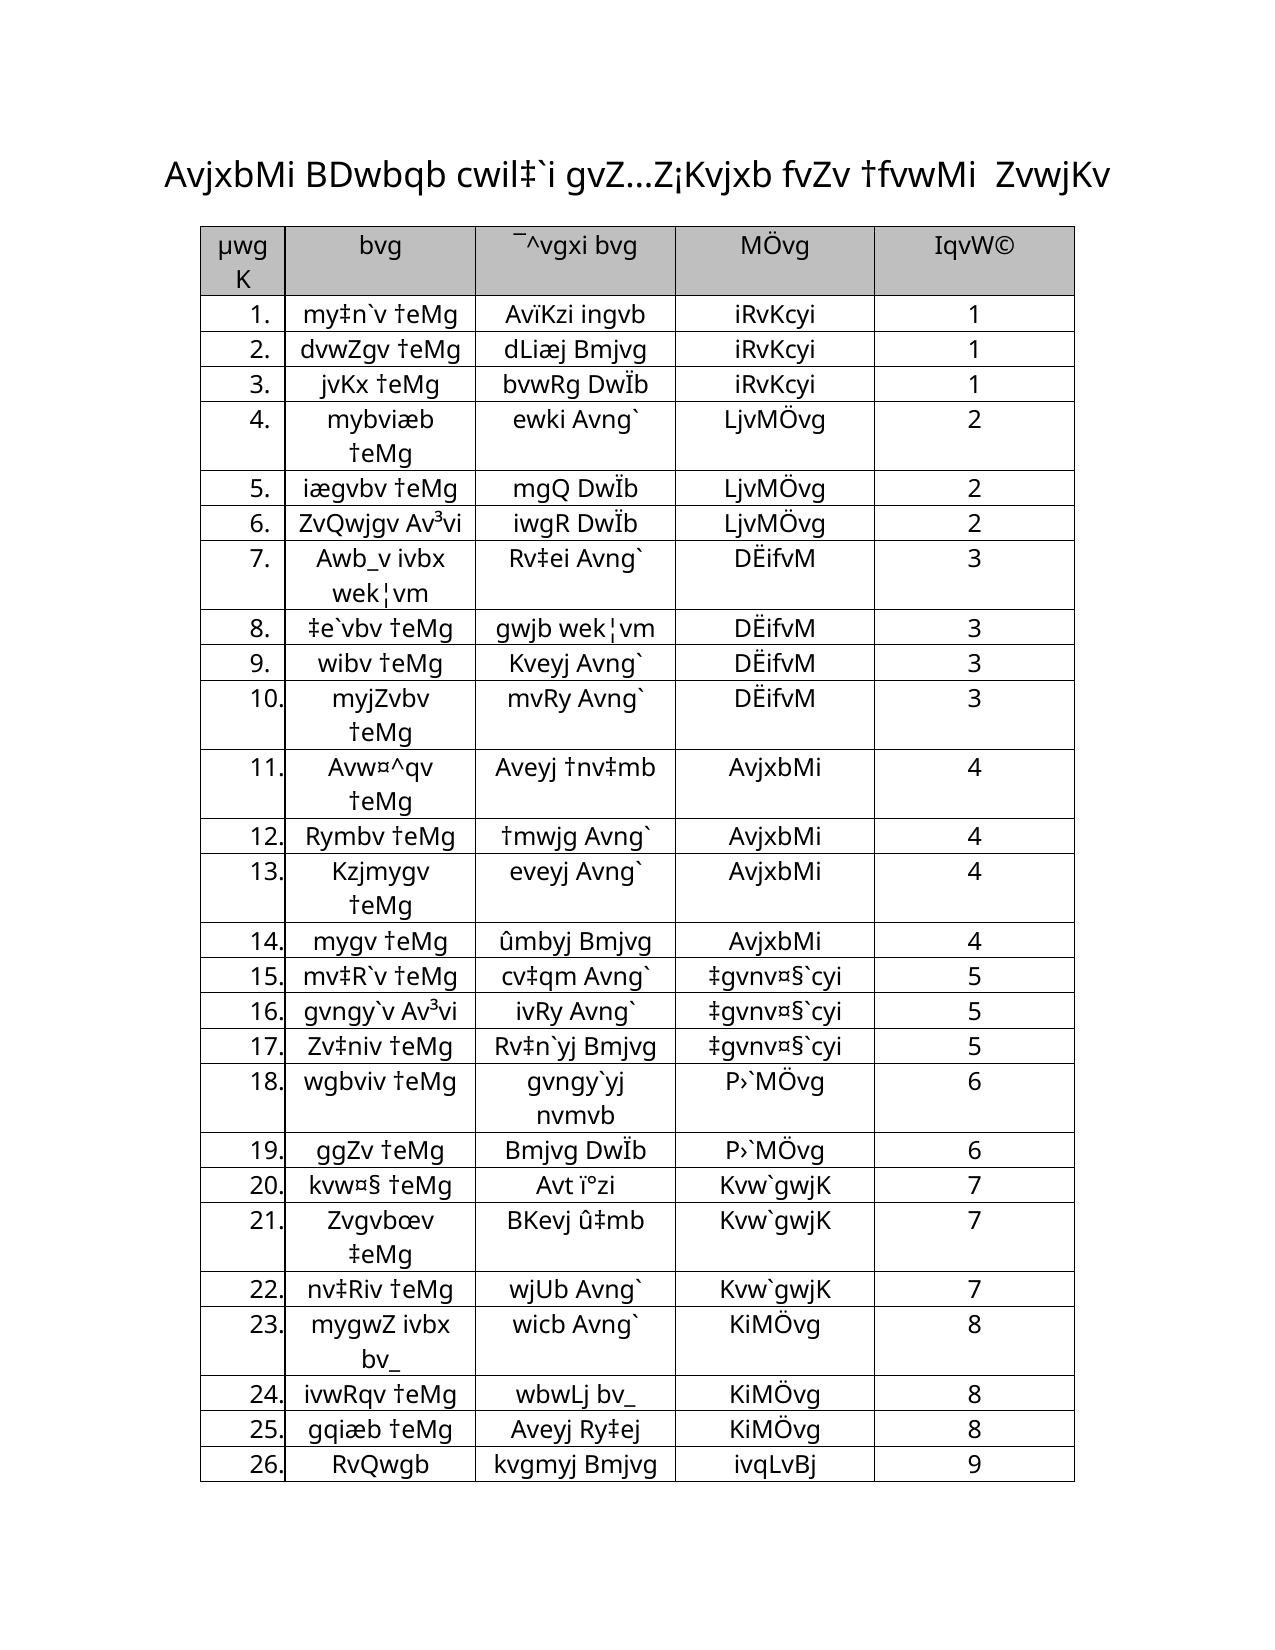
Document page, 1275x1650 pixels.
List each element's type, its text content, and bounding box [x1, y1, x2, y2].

table_cell 2 [875, 506, 1074, 540]
table_cell ûmbyj Bmjvg [476, 923, 675, 957]
table_cell ivqLvBj [676, 1447, 874, 1481]
table_cell P›`MÖvg [676, 1133, 874, 1167]
table_cell Avw¤^qv †eMg [286, 750, 475, 818]
table_cell mygv †eMg [286, 923, 475, 957]
table_cell 4 [875, 750, 1074, 818]
table_cell Rymbv †eMg [286, 819, 475, 853]
table_cell LjvMÖvg [676, 506, 874, 540]
table_cell 6 [875, 1064, 1074, 1132]
table_cell [201, 367, 284, 401]
table_cell Rv‡n`yj Bmjvg [476, 1029, 675, 1062]
table_cell [201, 332, 284, 366]
table_cell [201, 681, 284, 749]
table_cell [201, 1307, 284, 1375]
table_cell [201, 610, 284, 644]
table_cell gwjb wek¦vm [476, 610, 675, 644]
table_cell AvjxbMi [676, 854, 874, 922]
table_cell [201, 1064, 284, 1132]
table_cell wicb Avng` [476, 1307, 675, 1375]
table_cell Kveyj Avng` [476, 645, 675, 679]
table_cell DËifvM [676, 681, 874, 749]
table_cell P›`MÖvg [676, 1064, 874, 1132]
table_cell myjZvbv †eMg [286, 681, 475, 749]
table_cell [201, 402, 284, 470]
table_cell 5 [875, 993, 1074, 1027]
table_cell [201, 541, 284, 609]
table_cell wjUb Avng` [476, 1272, 675, 1306]
table_cell ivRy Avng` [476, 993, 675, 1027]
table_cell KiMÖvg [676, 1411, 874, 1446]
table_cell ‡e`vbv †eMg [286, 610, 475, 644]
table_cell 7 [875, 1203, 1074, 1271]
table_cell AvjxbMi [676, 750, 874, 818]
table_cell mgQ DwÏb [476, 471, 675, 505]
table_cell 3 [875, 645, 1074, 679]
table_cell [201, 506, 284, 540]
table_cell [201, 1272, 284, 1306]
table_cell Zvgvbœv ‡eMg [286, 1203, 475, 1271]
table_cell 1 [875, 332, 1074, 366]
table_cell [201, 1029, 284, 1062]
table_cell mybviæb †eMg [286, 402, 475, 470]
table_cell 4 [875, 819, 1074, 853]
table_cell Aveyj †nv‡mb [476, 750, 675, 818]
table_cell 5 [875, 958, 1074, 992]
table_cell [201, 819, 284, 853]
table_cell [201, 854, 284, 922]
table_cell [201, 1168, 284, 1202]
table_cell DËifvM [676, 541, 874, 609]
table_cell mvRy Avng` [476, 681, 675, 749]
table_cell nv‡Riv †eMg [286, 1272, 475, 1306]
table_cell kvw¤§ †eMg [286, 1168, 475, 1202]
table_cell wgbviv †eMg [286, 1064, 475, 1132]
table_cell KiMÖvg [676, 1376, 874, 1410]
table_cell LjvMÖvg [676, 471, 874, 505]
table_cell ggZv †eMg [286, 1133, 475, 1167]
table_cell [201, 1133, 284, 1167]
table_cell eveyj Avng` [476, 854, 675, 922]
table_cell [201, 958, 284, 992]
table_cell iRvKcyi [676, 332, 874, 366]
table_cell 4 [875, 854, 1074, 922]
table_cell bvwRg DwÏb [476, 367, 675, 401]
table_cell [201, 993, 284, 1027]
table_cell [201, 1411, 284, 1446]
table_cell 3 [875, 541, 1074, 609]
table_cell Kzjmygv †eMg [286, 854, 475, 922]
table_cell [201, 750, 284, 818]
table_cell Kvw`gwjK [676, 1168, 874, 1202]
table_header bvg [286, 227, 475, 295]
table_cell 8 [875, 1307, 1074, 1375]
table_cell DËifvM [676, 610, 874, 644]
table_cell cv‡qm Avng` [476, 958, 675, 992]
table_cell Avt ï°zi [476, 1168, 675, 1202]
table_cell LjvMÖvg [676, 402, 874, 470]
table_cell 7 [875, 1168, 1074, 1202]
table_cell 8 [875, 1411, 1074, 1446]
table_cell [201, 471, 284, 505]
table_cell 6 [875, 1133, 1074, 1167]
table_cell ‡gvnv¤§`cyi [676, 993, 874, 1027]
table_cell mv‡R`v †eMg [286, 958, 475, 992]
table_cell wibv †eMg [286, 645, 475, 679]
table_cell gvngy`v Av³vi [286, 993, 475, 1027]
table_cell BKevj û‡mb [476, 1203, 675, 1271]
table_header IqvW© [875, 227, 1074, 295]
table_cell jvKx †eMg [286, 367, 475, 401]
table_cell ivwRqv †eMg [286, 1376, 475, 1410]
table_cell [201, 1203, 284, 1271]
text AvjxbMi BDwbqb cwil‡`i gvZ…Z¡Kvjxb fvZv †fvwMi ZvwjKv [150, 150, 1125, 198]
table_cell Rv‡ei Avng` [476, 541, 675, 609]
table_cell kvgmyj Bmjvg [476, 1447, 675, 1481]
table_cell iRvKcyi [676, 367, 874, 401]
table_cell ZvQwjgv Av³vi [286, 506, 475, 540]
table_cell wbwLj bv_ [476, 1376, 675, 1410]
table_cell iægvbv †eMg [286, 471, 475, 505]
table_cell Kvw`gwjK [676, 1272, 874, 1306]
table_cell gqiæb †eMg [286, 1411, 475, 1446]
table_cell 1 [875, 367, 1074, 401]
table_cell gvngy`yj nvmvb [476, 1064, 675, 1132]
table_cell [201, 923, 284, 957]
table_cell Kvw`gwjK [676, 1203, 874, 1271]
table_cell [201, 1447, 284, 1481]
table_cell [201, 296, 284, 331]
table_cell Awb_v ivbx wek¦vm [286, 541, 475, 609]
table_cell AvjxbMi [676, 819, 874, 853]
table_header MÖvg [676, 227, 874, 295]
table_cell Aveyj Ry‡ej [476, 1411, 675, 1446]
table_cell iwgR DwÏb [476, 506, 675, 540]
table_cell [201, 1376, 284, 1410]
table_cell †mwjg Avng` [476, 819, 675, 853]
table_cell AvïKzi ingvb [476, 296, 675, 331]
table_cell mygwZ ivbx bv_ [286, 1307, 475, 1375]
table_cell RvQwgb †eMg [286, 1447, 475, 1481]
table_cell 7 [875, 1272, 1074, 1306]
table_cell 2 [875, 402, 1074, 470]
table_cell 5 [875, 1029, 1074, 1062]
table_cell 3 [875, 681, 1074, 749]
table_cell ‡gvnv¤§`cyi [676, 1029, 874, 1062]
table_cell [201, 645, 284, 679]
table_cell dLiæj Bmjvg [476, 332, 675, 366]
table_cell KiMÖvg [676, 1307, 874, 1375]
table_cell dvwZgv †eMg [286, 332, 475, 366]
table_cell 1 [875, 296, 1074, 331]
table_cell iRvKcyi [676, 296, 874, 331]
table_cell Bmjvg DwÏb [476, 1133, 675, 1167]
table_cell 3 [875, 610, 1074, 644]
table_cell 8 [875, 1376, 1074, 1410]
table_cell ewki Avng` [476, 402, 675, 470]
table_cell 4 [875, 923, 1074, 957]
table_cell DËifvM [676, 645, 874, 679]
table_cell my‡n`v †eMg [286, 296, 475, 331]
table_cell 9 [875, 1447, 1074, 1481]
table_cell 2 [875, 471, 1074, 505]
table_header ¯^vgxi bvg [476, 227, 675, 295]
table_header µwgK [201, 227, 284, 295]
table_cell ‡gvnv¤§`cyi [676, 958, 874, 992]
table_cell AvjxbMi [676, 923, 874, 957]
table_cell Zv‡niv †eMg [286, 1029, 475, 1062]
